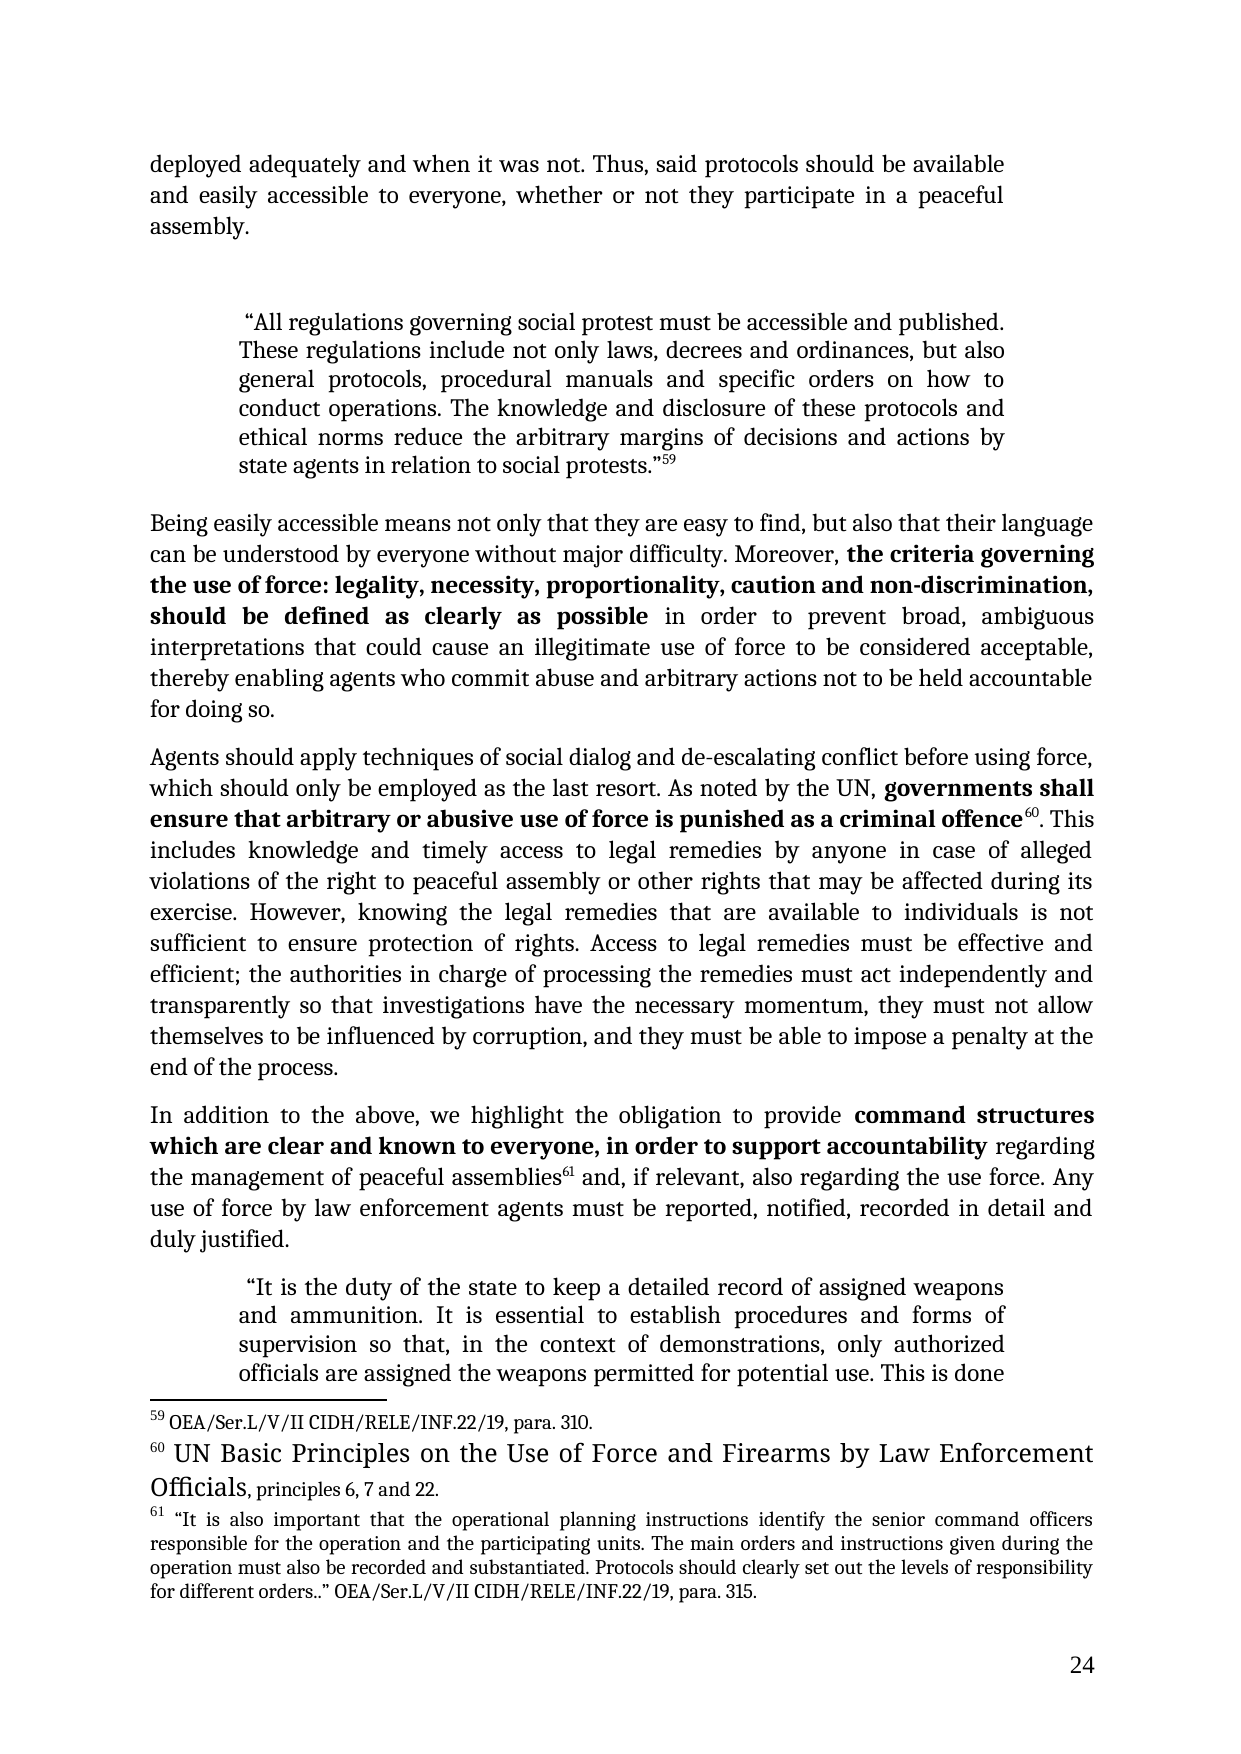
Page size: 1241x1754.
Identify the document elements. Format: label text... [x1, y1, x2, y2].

text Agents should apply techniques of social dialog and de-escalating conflict before using force, which should only be employed as the last resort. As noted by the UN, governments shall ensure that arbitrary or abusive use of force is punished as a criminal offence. This includes knowledge and timely access to legal remedies by anyone in case of alleged violations of the right to peaceful assembly or other rights that may be affected during its exercise. However, knowing the legal remedies that are available to individuals is not sufficient to ensure protection of rights. Access to legal remedies must be effective and efficient; the authorities in charge of processing the remedies must act independently and transparently so that investigations have the necessary momentum, they must not allow themselves to be influenced by corruption, and they must be able to impose a penalty at the end of the process. [150, 743, 1094, 1082]
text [150, 150, 1006, 241]
text In addition to the above, we highlight the obligation to provide command structures which are clear and known to everyone, in order to support accountability regarding the management of peaceful assemblies and, if relevant, also regarding the use force. Any use of force by law enforcement agents must be reported, notified, recorded in detail and duly justified. [150, 1101, 1094, 1254]
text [238, 1273, 1006, 1388]
text Being easily accessible means not only that they are easy to find, but also that their language can be understood by everyone without major difficulty. Moreover, the criteria governing the use of force: legality, necessity, proportionality, caution and non-discrimination, should be defined as clearly as possible in order to prevent broad, ambiguous interpretations that could cause an illegitimate use of force to be considered acceptable, thereby enabling agents who commit abuse and arbitrary actions not to be held accountable for doing so. [150, 509, 1094, 724]
text “All regulations governing social protest must be accessible and published. These regulations include not only laws, decrees and ordinances, but also general protocols, procedural manuals and specific orders on how to conduct operations. The knowledge and disclosure of these protocols and ethical norms reduce the arbitrary margins of decisions and actions by state agents in relation to social protests.” [238, 307, 1006, 480]
